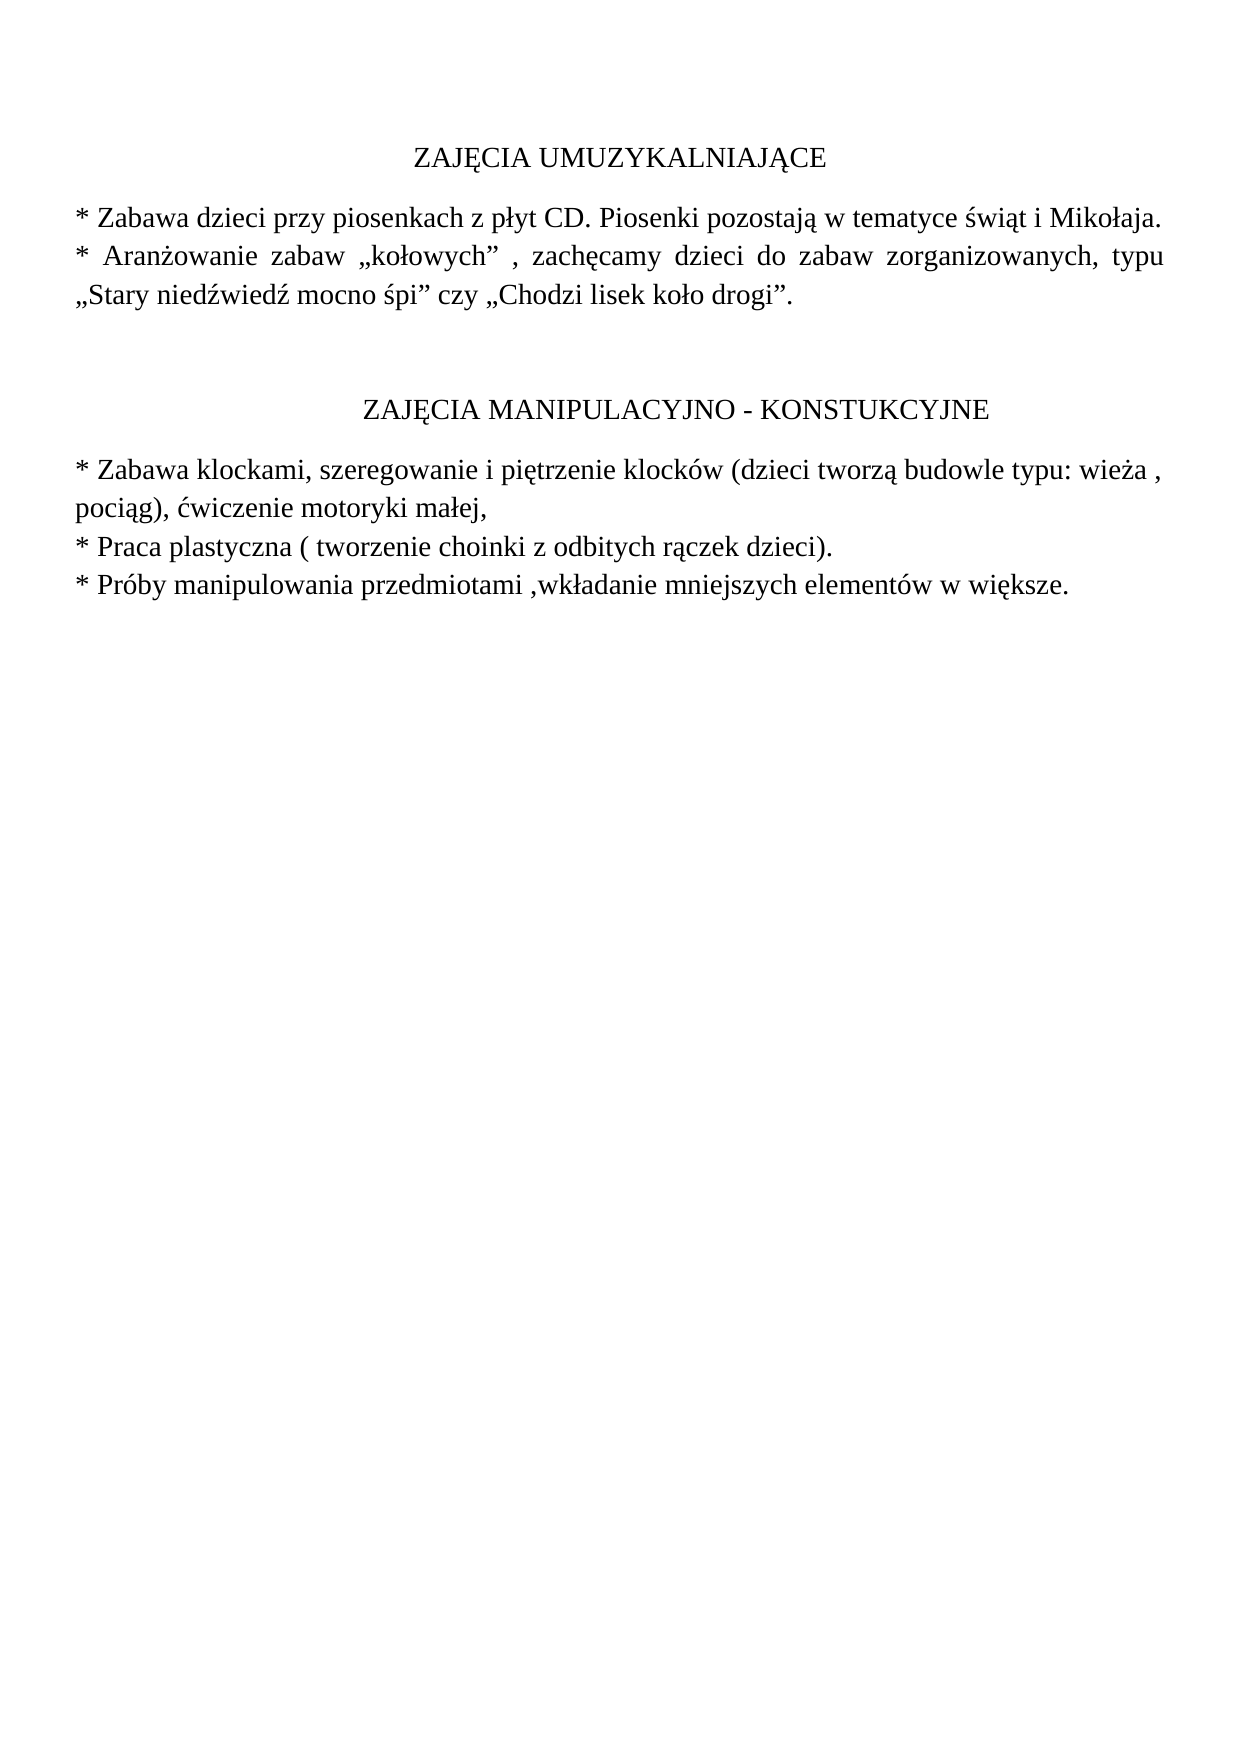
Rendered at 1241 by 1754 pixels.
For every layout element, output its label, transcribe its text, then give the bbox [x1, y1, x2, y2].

list ZAJĘCIA MANIPULACYJNO - KONSTUKCYJNE [187, 392, 1165, 426]
text ZAJĘCIA UMUZYKALNIAJĄCE [75, 140, 1165, 174]
text * Zabawa klockami, szeregowanie i piętrzenie klocków (dzieci tworzą budowle typu: wieża , pociąg), ćwiczenie motoryki małej, [75, 452, 1165, 524]
text * Zabawa dzieci przy piosenkach z płyt CD. Piosenki pozostają w tematyce świąt i Mikołaja. [75, 200, 1165, 233]
text * Aranżowanie zabaw „kołowych” , zachęcamy dzieci do zabaw zorganizowanych, typu „Stary niedźwiedź mocno śpi” czy „Chodzi lisek koło drogi”. [75, 238, 1165, 310]
text * Próby manipulowania przedmiotami ,wkładanie mniejszych elementów w większe. [75, 567, 1165, 601]
text * Praca plastyczna ( tworzenie choinki z odbitych rączek dzieci). [75, 529, 1165, 562]
